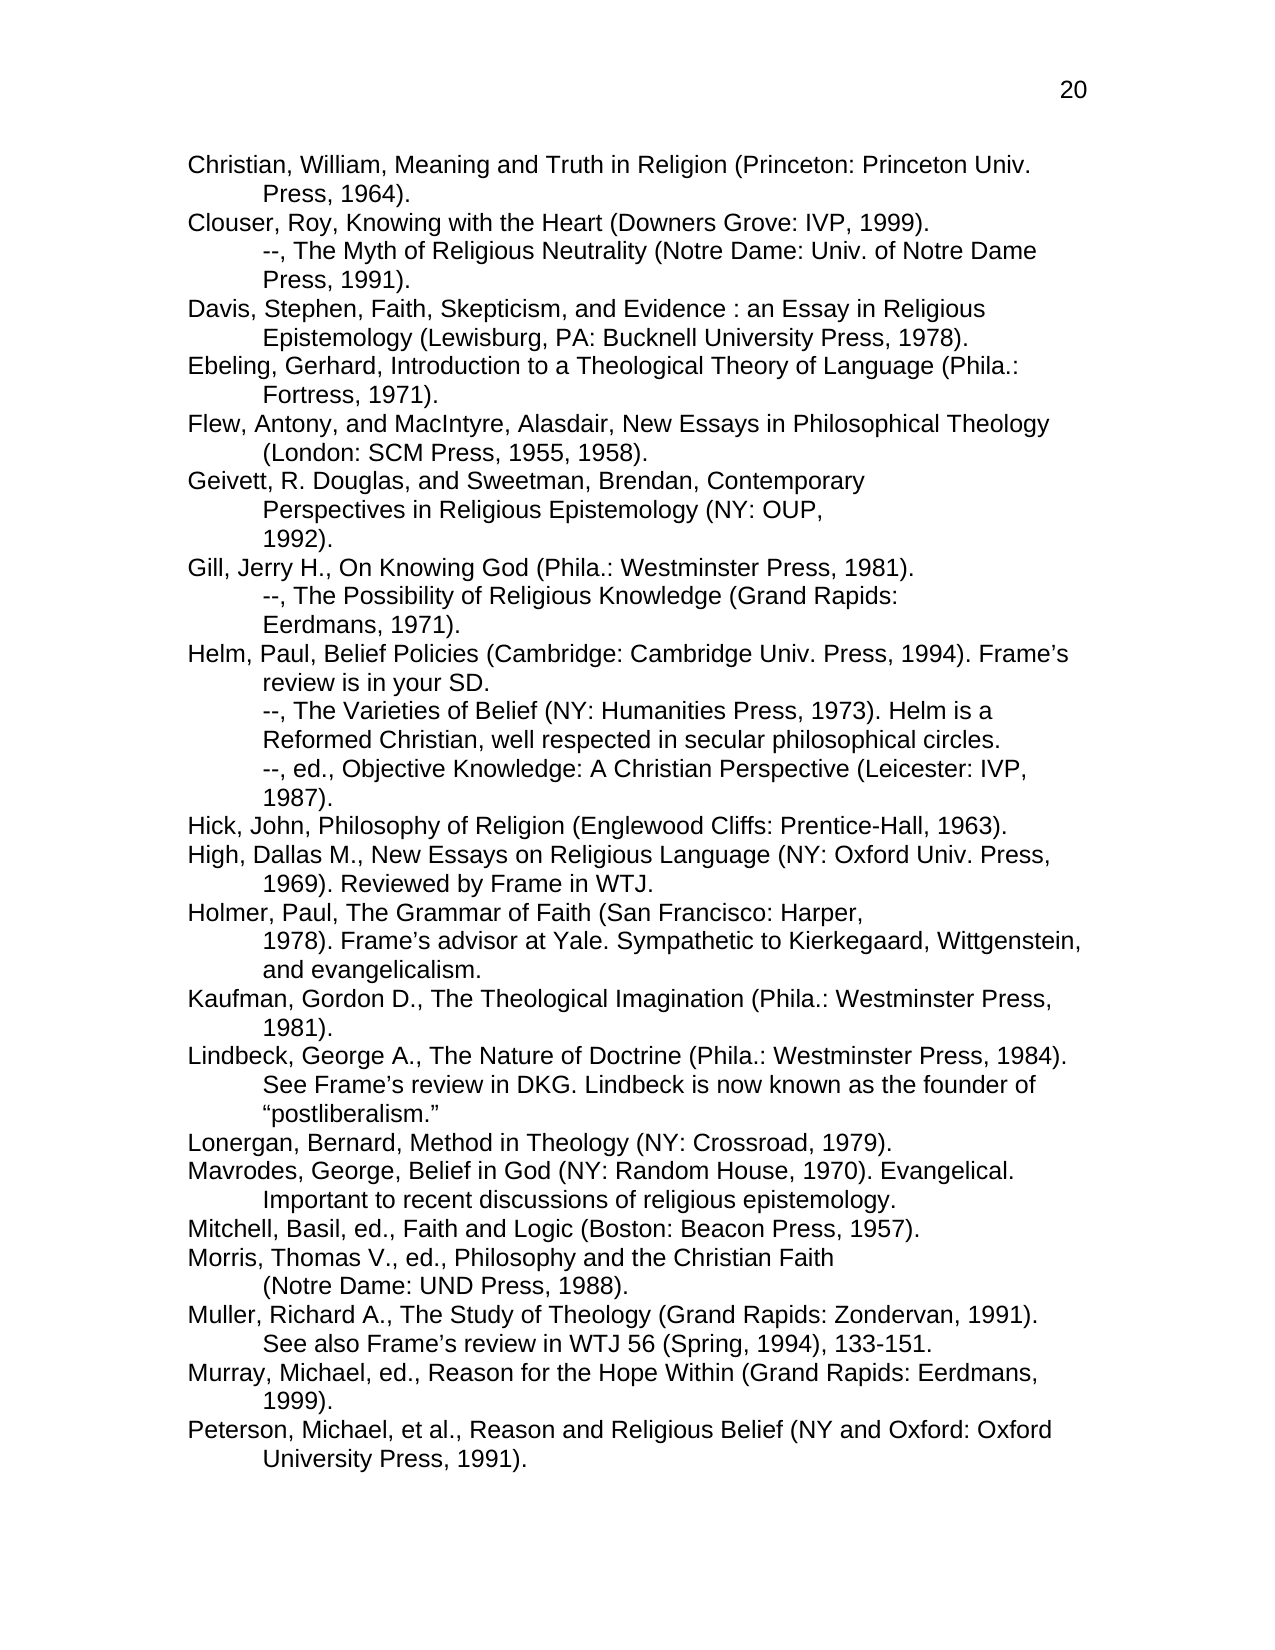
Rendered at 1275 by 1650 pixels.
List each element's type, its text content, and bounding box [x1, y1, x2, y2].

text Mavrodes, George, Belief in God (NY: Random House, 1970). Evangelical. [187, 1156, 1087, 1185]
text 1992). [187, 524, 1087, 552]
text Clouser, Roy, Knowing with the Heart (Downers Grove: IVP, 1999). [187, 207, 1087, 236]
text 1987). [187, 782, 1087, 811]
text and evangelicalism. [187, 955, 1087, 984]
text “postliberalism.” [187, 1099, 1087, 1127]
text 1999). [187, 1386, 1087, 1415]
text --, The Possibility of Religious Knowledge (: [187, 581, 1087, 610]
text (Notre Dame: UND Press, 1988). [187, 1271, 1087, 1300]
text Holmer, Paul, The Grammar of Faith (: Harper, [187, 897, 1087, 926]
text Gill, Jerry H., On Knowing God (Phila.: Westminster Press, 1981). [187, 552, 1087, 581]
text --, ed., Objective Knowledge: A Christian Perspective (: IVP, [187, 754, 1087, 782]
text Reformed Christian, well respected in secular philosophical circles. [187, 725, 1087, 754]
text Geivett, R. Douglas, and Sweetman, Brendan, Contemporary [187, 466, 1087, 495]
text Epistemology (Lewisburg, PA: Bucknell University Press, 1978). [187, 322, 1087, 351]
text --, The Myth of Religious Neutrality (Notre Dame: Univ. of Notre Dame Press, 1991). [187, 236, 1087, 294]
text Perspectives in Religious Epistemology (NY: OUP, [187, 495, 1087, 524]
text Lonergan, Bernard, Method in Theology (NY: Crossroad, 1979). [187, 1127, 1087, 1156]
text Eerdmans, 1971). [187, 610, 1087, 639]
text 1978). Frame’s advisor at Yale. Sympathetic to Kierkegaard, Wittgenstein, [187, 926, 1087, 955]
text Mitchell, Basil, ed., Faith and Logic (Boston: Beacon Press, 1957). [187, 1214, 1087, 1242]
text Morris, Thomas V., ed., Philosophy and the Christian Faith [187, 1242, 1087, 1271]
text High, Dallas M., New Essays on Religious Language (NY: Oxford Univ. Press, 1969). Reviewed by Frame in WTJ. [187, 840, 1087, 897]
text Hick, John, Philosophy of Religion (Englewood Cliffs: Prentice-Hall, 1963). [187, 811, 1087, 840]
text Christian, William, Meaning and Truth in Religion (Princeton: Princeton Univ. Press, 1964). [187, 150, 1087, 207]
text Helm, Paul, Belief Policies (Cambridge: Cambridge Univ. Press, 1994). Frame’s review is in your SD. [187, 639, 1087, 696]
text Peterson, Michael, et al., Reason and Religious Belief (NY and : [187, 1415, 1087, 1444]
text Lindbeck, George A., The Nature of Doctrine (Phila.: Westminster Press, 1984). [187, 1041, 1087, 1070]
text University Press, 1991). [187, 1444, 1087, 1472]
text See also Frame’s review in WTJ 56 (Spring, 1994), 133-151. [187, 1329, 1087, 1357]
text , Stephen, Faith, Skepticism, and Evidence : an Essay in Religious [187, 294, 1087, 322]
text Ebeling, Gerhard, Introduction to a Theological Theory of Language (Phila.: Fortress, 1971). [187, 351, 1087, 409]
text --, The Varieties of Belief (NY: Humanities Press, 1973). Helm is a [187, 696, 1087, 725]
text Important to recent discussions of religious epistemology. [187, 1185, 1087, 1214]
text See Frame’s review in DKG. Lindbeck is now known as the founder of [187, 1070, 1087, 1099]
text Muller, Richard A., The Study of Theology (Grand Rapids: Zondervan, 1991). [187, 1300, 1087, 1329]
text Flew, Antony, and MacIntyre, Alasdair, New Essays in Philosophical Theology (London: SCM Press, 1955, 1958). [187, 409, 1087, 466]
text Murray, Michael, ed., Reason for the Hope Within (: Eerdmans, [187, 1357, 1087, 1386]
text Kaufman, Gordon D., The Theological Imagination (Phila.: Westminster Press, 1981). [187, 984, 1087, 1041]
